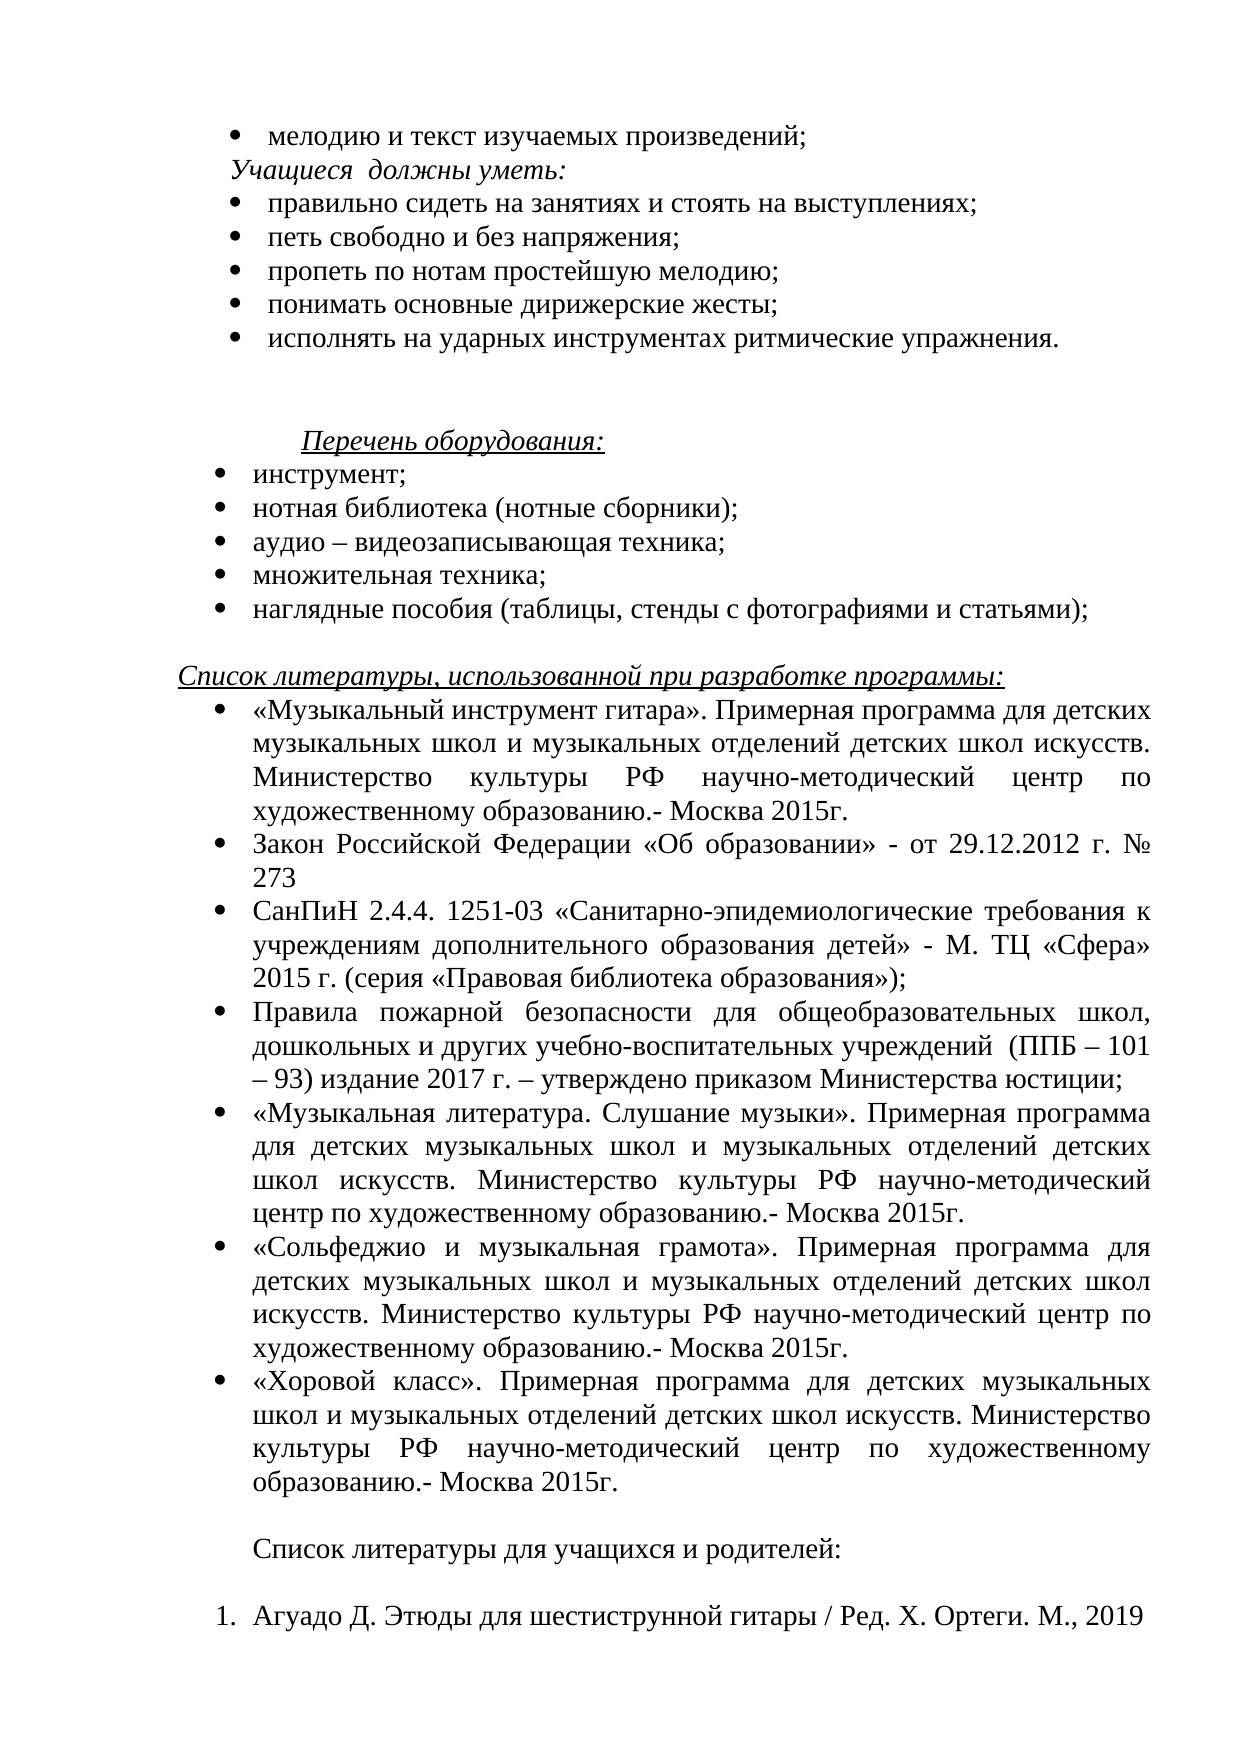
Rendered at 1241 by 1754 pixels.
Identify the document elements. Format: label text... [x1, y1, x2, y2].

list наглядные пособия (таблицы, стенды с фотографиями и статьями); [215, 591, 1152, 625]
list Агуадо Д. Этюды для шестиструнной гитары / Ред. X. Ортеги. М., 2019 [215, 1598, 1152, 1632]
list множительная техника; [215, 557, 1152, 591]
list нотная библиотека (нотные сборники); [215, 490, 1152, 524]
list «Музыкальная литература. Слушание музыки». Примерная программа для детских музыкальных школ и музыкальных отделений детских школ искусств. Министерство культуры РФ научно-методический центр по художественному образованию.- Москва 2015г. [215, 1095, 1152, 1229]
list аудио – видеозаписывающая техника; [215, 524, 1152, 557]
list «Хоровой класс». Примерная программа для детских музыкальных школ и музыкальных отделений детских школ искусств. Министерство культуры РФ научно-методический центр по художественному образованию.- Москва 2015г. [215, 1363, 1152, 1498]
list «Сольфеджио и музыкальная грамота». Примерная программа для детских музыкальных школ и музыкальных отделений детских школ искусств. Министерство культуры РФ научно-методический центр по художественному образованию.- Москва 2015г. [215, 1229, 1152, 1363]
list Закон Российской Федерации «Об образовании» - от 29.12.2012 г. № 273 [215, 826, 1152, 893]
list «Музыкальный инструмент гитара». Примерная программа для детских музыкальных школ и музыкальных отделений детских школ искусств. Министерство культуры РФ научно-методический центр по художественному образованию.- Москва 2015г. [215, 692, 1152, 826]
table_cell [181, 118, 1201, 353]
list инструмент; [215, 457, 1152, 490]
list Список литературы для учащихся и родителей: [252, 1531, 1152, 1565]
list Правила пожарной безопасности для общеобразовательных школ, дошкольных и других учебно-воспитательных учреждений (ППБ – 101 – 93) издание 2017 г. – утверждено приказом Министерства юстиции; [215, 994, 1152, 1095]
list СанПиН 2.4.4. 1251-03 «Санитарно-эпидемиологические требования к учреждениям дополнительного образования детей» - М. ТЦ «Сфера» 2015 г. (серия «Правовая библиотека образования»); [215, 893, 1152, 994]
text Перечень оборудования: [177, 423, 1152, 457]
text Список литературы, использованной при разработке программы: [177, 658, 1152, 692]
